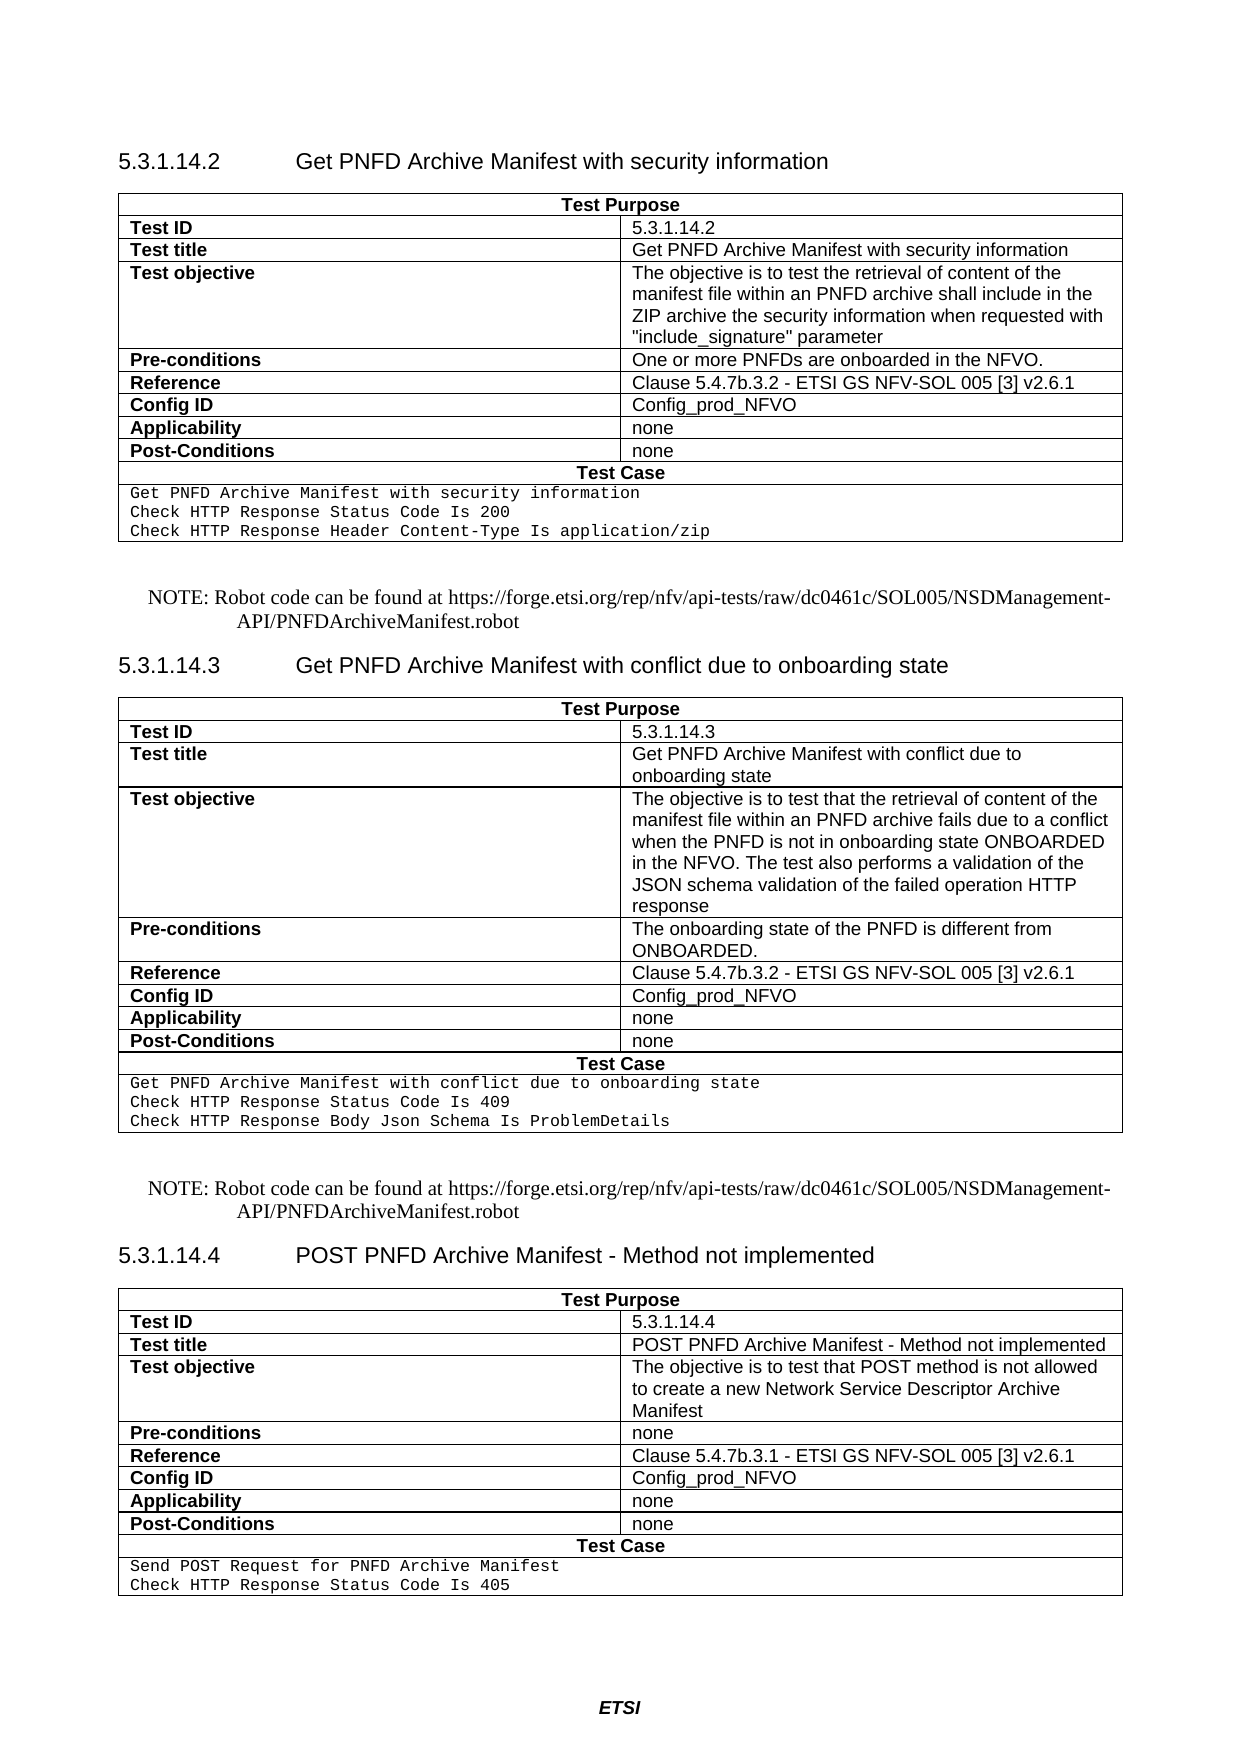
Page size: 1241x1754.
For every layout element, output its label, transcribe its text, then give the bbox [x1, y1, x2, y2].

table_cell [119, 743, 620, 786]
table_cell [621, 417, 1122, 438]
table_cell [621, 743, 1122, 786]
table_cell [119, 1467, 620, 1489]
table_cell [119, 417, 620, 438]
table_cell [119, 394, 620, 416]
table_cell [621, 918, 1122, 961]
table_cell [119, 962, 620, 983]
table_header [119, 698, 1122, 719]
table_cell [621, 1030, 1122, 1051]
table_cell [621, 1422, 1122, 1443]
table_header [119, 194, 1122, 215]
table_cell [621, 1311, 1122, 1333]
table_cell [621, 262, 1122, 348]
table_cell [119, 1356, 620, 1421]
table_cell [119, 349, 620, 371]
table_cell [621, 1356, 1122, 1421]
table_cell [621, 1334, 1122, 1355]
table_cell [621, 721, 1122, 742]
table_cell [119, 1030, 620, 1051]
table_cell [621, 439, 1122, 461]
subtitle 5.3.1.14.4 POST PNFD Archive Manifest - Method not implemented [118, 1242, 1122, 1269]
subtitle 5.3.1.14.2 Get PNFD Archive Manifest with security information [118, 148, 1122, 174]
text NOTE: Robot code can be found at https://forge.etsi.org/rep/nfv/api-tests/raw/dc0461c/SOL005/NSDManagement-API/PNFDArchiveManifest.robot [148, 585, 1122, 633]
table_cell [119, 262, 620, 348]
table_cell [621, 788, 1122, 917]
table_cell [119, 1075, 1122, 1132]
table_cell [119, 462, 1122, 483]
text NOTE: Robot code can be found at https://forge.etsi.org/rep/nfv/api-tests/raw/dc0461c/SOL005/NSDManagement-API/PNFDArchiveManifest.robot [148, 1175, 1122, 1223]
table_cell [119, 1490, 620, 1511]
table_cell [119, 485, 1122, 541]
subtitle 5.3.1.14.3 Get PNFD Archive Manifest with conflict due to onboarding state [118, 652, 1122, 678]
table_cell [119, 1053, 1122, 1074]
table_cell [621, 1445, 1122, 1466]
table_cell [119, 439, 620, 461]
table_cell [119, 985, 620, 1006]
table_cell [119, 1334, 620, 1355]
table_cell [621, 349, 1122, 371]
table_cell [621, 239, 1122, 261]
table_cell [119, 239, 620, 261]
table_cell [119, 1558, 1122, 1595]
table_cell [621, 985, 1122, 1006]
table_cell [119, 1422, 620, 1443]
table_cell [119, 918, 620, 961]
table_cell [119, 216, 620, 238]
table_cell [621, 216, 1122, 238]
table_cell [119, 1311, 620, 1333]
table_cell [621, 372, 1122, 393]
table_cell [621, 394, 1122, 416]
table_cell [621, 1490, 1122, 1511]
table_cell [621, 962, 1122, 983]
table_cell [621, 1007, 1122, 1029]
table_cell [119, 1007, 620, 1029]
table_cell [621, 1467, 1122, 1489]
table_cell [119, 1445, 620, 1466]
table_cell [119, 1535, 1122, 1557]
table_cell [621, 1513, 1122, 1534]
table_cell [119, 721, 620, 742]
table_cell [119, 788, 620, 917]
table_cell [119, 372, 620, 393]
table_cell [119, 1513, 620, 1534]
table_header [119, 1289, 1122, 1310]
